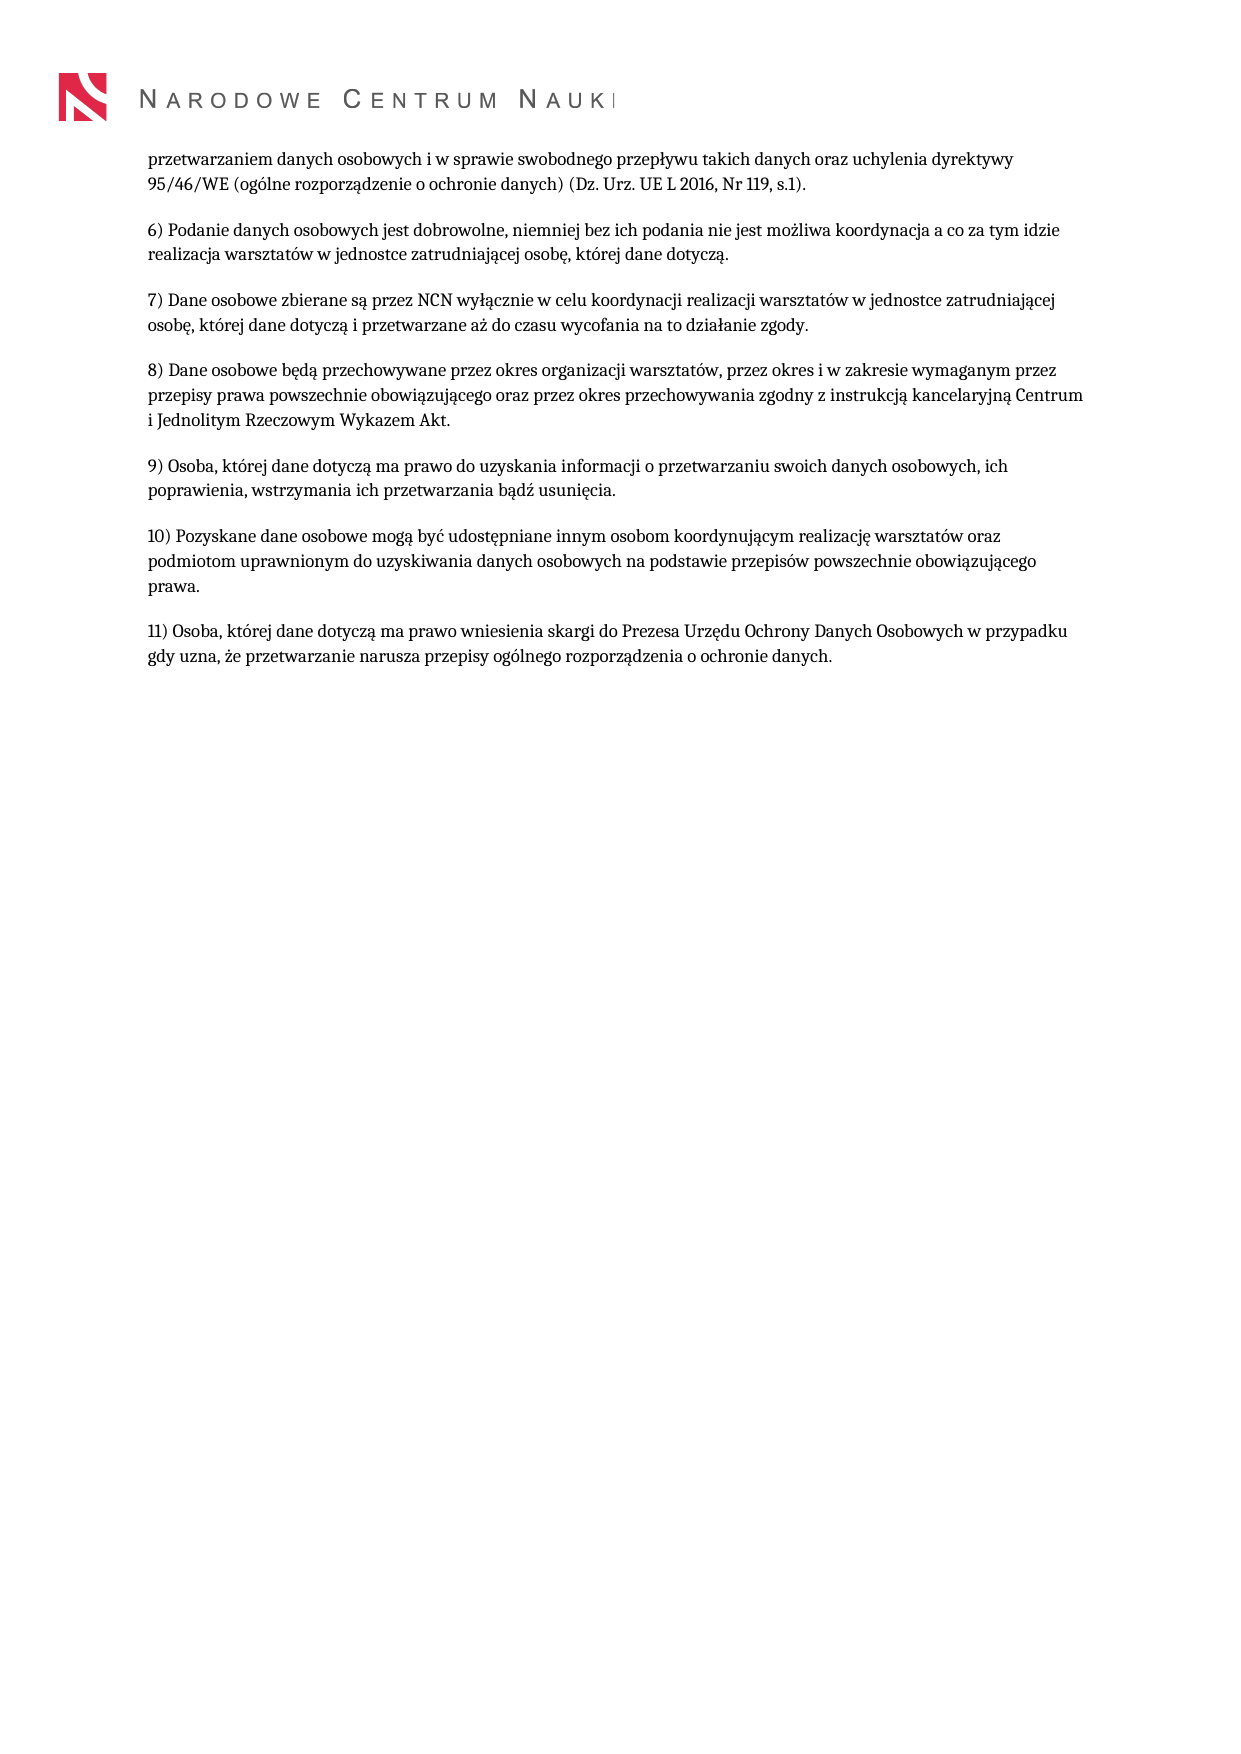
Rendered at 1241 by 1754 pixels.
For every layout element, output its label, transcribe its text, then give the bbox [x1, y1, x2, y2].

text 9) Osoba, której dane dotyczą ma prawo do uzyskania informacji o przetwarzaniu swoich danych osobowych, ich poprawienia, wstrzymania ich przetwarzania bądź usunięcia. [148, 455, 1093, 501]
picture [58, 73, 615, 121]
text 11) Osoba, której dane dotyczą ma prawo wniesienia skargi do Prezesa Urzędu Ochrony Danych Osobowych w przypadku gdy uzna, że przetwarzanie narusza przepisy ogólnego rozporządzenia o ochronie danych. [148, 621, 1093, 667]
text 8) Dane osobowe będą przechowywane przez okres organizacji warsztatów, przez okres i w zakresie wymaganym przez przepisy prawa powszechnie obowiązującego oraz przez okres przechowywania zgodny z instrukcją kancelaryjną Centrum i Jednolitym Rzeczowym Wykazem Akt. [148, 360, 1093, 431]
text 7) Dane osobowe zbierane są przez NCN wyłącznie w celu koordynacji realizacji warsztatów w jednostce zatrudniającej osobę, której dane dotyczą i przetwarzane aż do czasu wycofania na to działanie zgody. [148, 289, 1093, 336]
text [148, 149, 1093, 195]
text 10) Pozyskane dane osobowe mogą być udostępniane innym osobom koordynującym realizację warsztatów oraz podmiotom uprawnionym do uzyskiwania danych osobowych na podstawie przepisów powszechnie obowiązującego prawa. [148, 526, 1093, 597]
text 6) Podanie danych osobowych jest dobrowolne, niemniej bez ich podania nie jest możliwa koordynacja a co za tym idzie realizacja warsztatów w jednostce zatrudniającej osobę, której dane dotyczą. [148, 219, 1093, 265]
